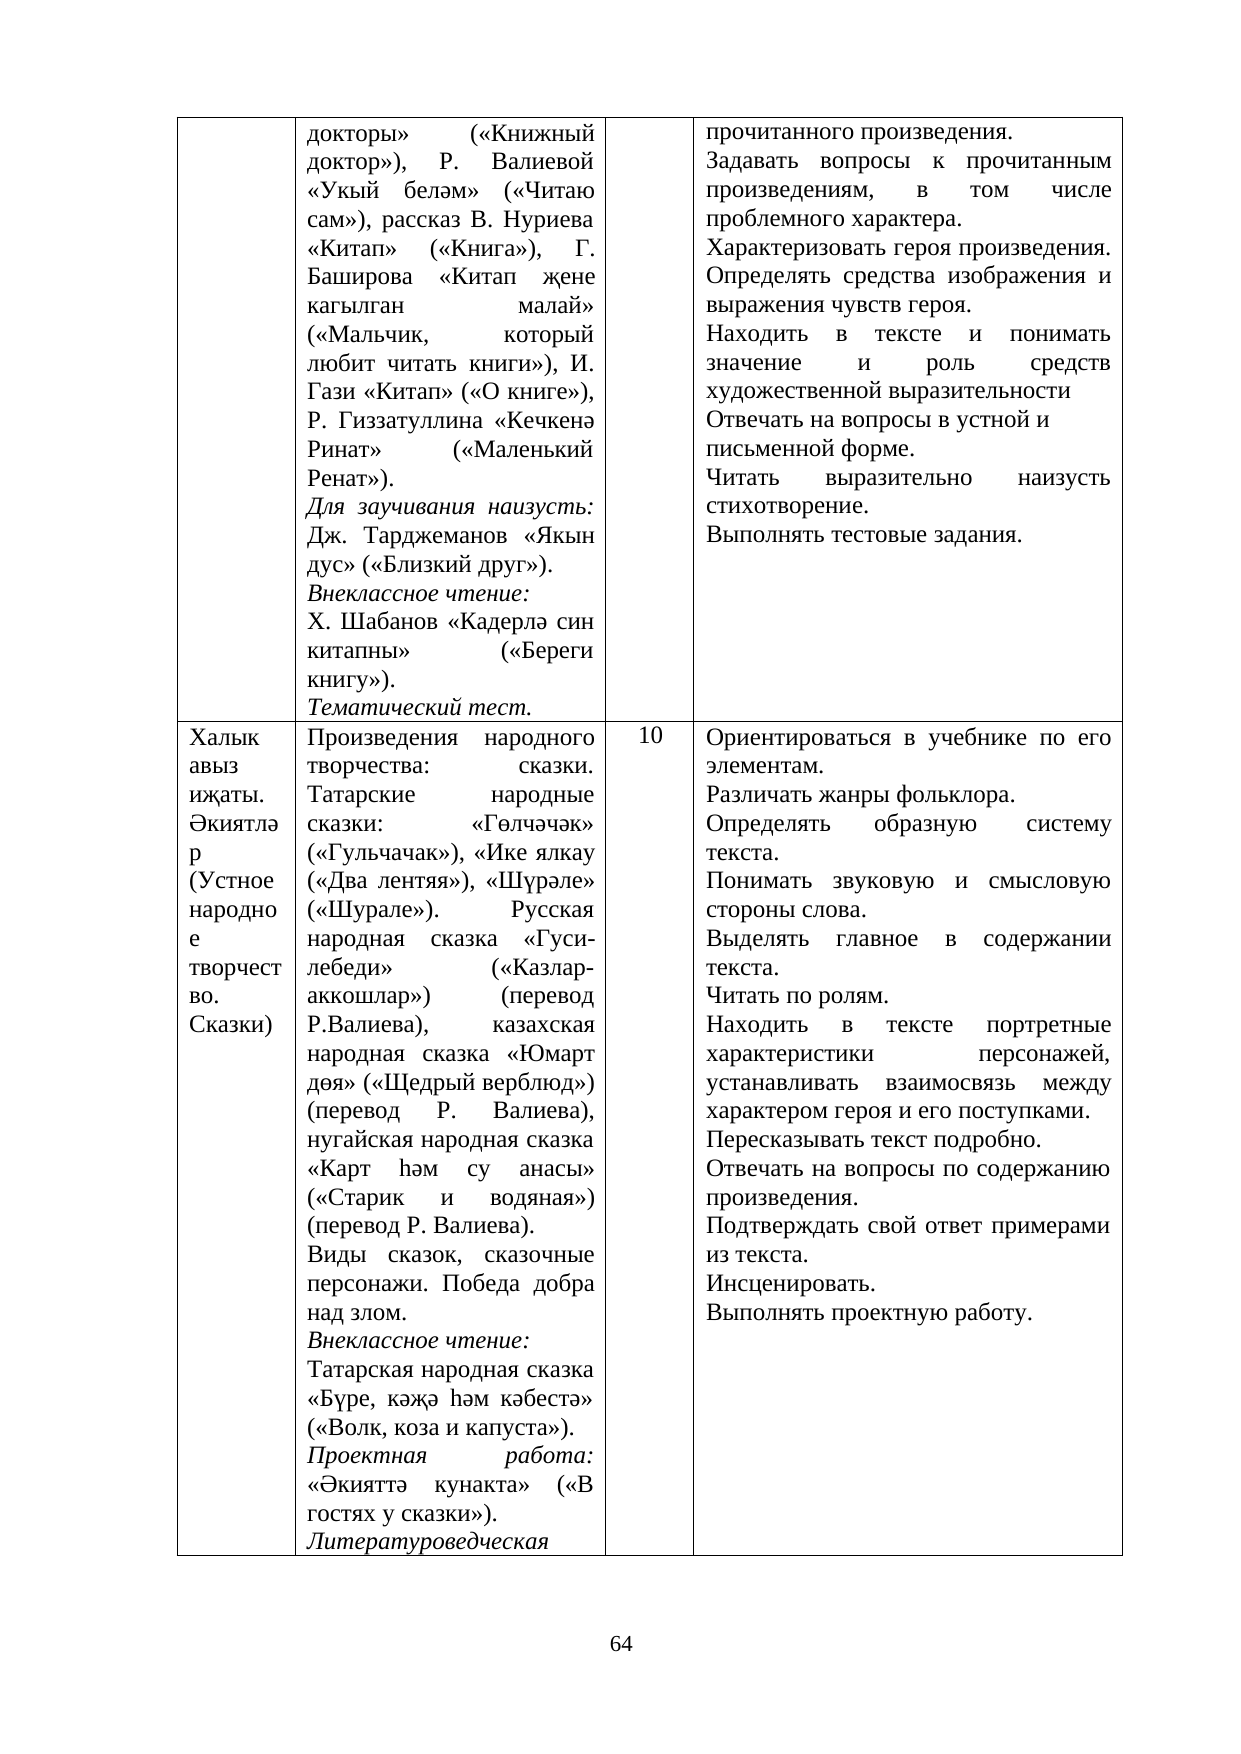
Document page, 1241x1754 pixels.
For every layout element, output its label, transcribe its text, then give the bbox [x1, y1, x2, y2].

table_cell Ориентироваться в учебнике по его элементам. Различать жанры фольклора. Определять образную систему текста. Понимать звуковую и смысловую стороны слова. Выделять главное в содержании текста. Читать по ролям. Находить в тексте портретные характеристики персонажей, устанавливать взаимосвязь между характером героя и его поступками. Пересказывать текст подробно. Отвечать на вопросы по содержанию произведения. Подтверждать свой ответ примерами из текста. Инсценировать. Выполнять проектную работу. [694, 722, 1122, 1555]
table_header докторы» («Книжный доктор»), Р. Валиевой «Укый беләм» («Читаю сам»), рассказ В. Нуриева «Китап» («Книга»), Г. Баширова «Китап җене кагылган малай» («Мальчик, который любит читать книги»), И. Гази «Китап» («О книге»), Р. Гиззатуллина «Кечкенә Ринат» («Маленький Ренат»). Для заучивания наизусть: Дж. Тарджеманов «Якын дус» («Близкий друг»). Внеклассное чтение: Х. Шабанов «Кадерлә син китапны» («Береги книгу»). Тематический тест. [296, 118, 605, 721]
table_header [178, 118, 295, 721]
table_cell 10 [606, 722, 693, 1555]
table_cell Произведения народного творчества: сказки. Татарские народные сказки: «Гөлчәчәк» («Гульчачак»), «Ике ялкау («Два лентяя»), «Шүрәле» («Шурале»). Русская народная сказка «Гуси- лебеди» («Казлар- аккошлар») (перевод Р.Валиева), казахская народная сказка «Юмарт дөя» («Щедрый верблюд») (перевод Р. Валиева), нугайская народная сказка «Карт һәм су анасы» («Старик и водяная») (перевод Р. Валиева). Виды сказок, сказочные персонажи. Победа добра над злом. Внеклассное чтение: Татарская народная сказка «Бүре, кәҗә һәм кәбестә» («Волк, коза и капуста»). Проектная работа: «Әкияттә кунакта» («В гостях у сказки»). Литературоведческая [296, 722, 605, 1555]
table_cell Халык авыз иҗаты. Әкиятлә р (Устное народно е творчест во. Сказки) [178, 722, 295, 1555]
table_header [606, 118, 693, 721]
table_header прочитанного произведения. Задавать вопросы к прочитанным произведениям, в том числе проблемного характера. Характеризовать героя произведения. Определять средства изображения и выражения чувств героя. Находить в тексте и понимать значение и роль средств художественной выразительности Отвечать на вопросы в устной и письменной форме. Читать выразительно наизусть стихотворение. Выполнять тестовые задания. [694, 118, 1122, 721]
